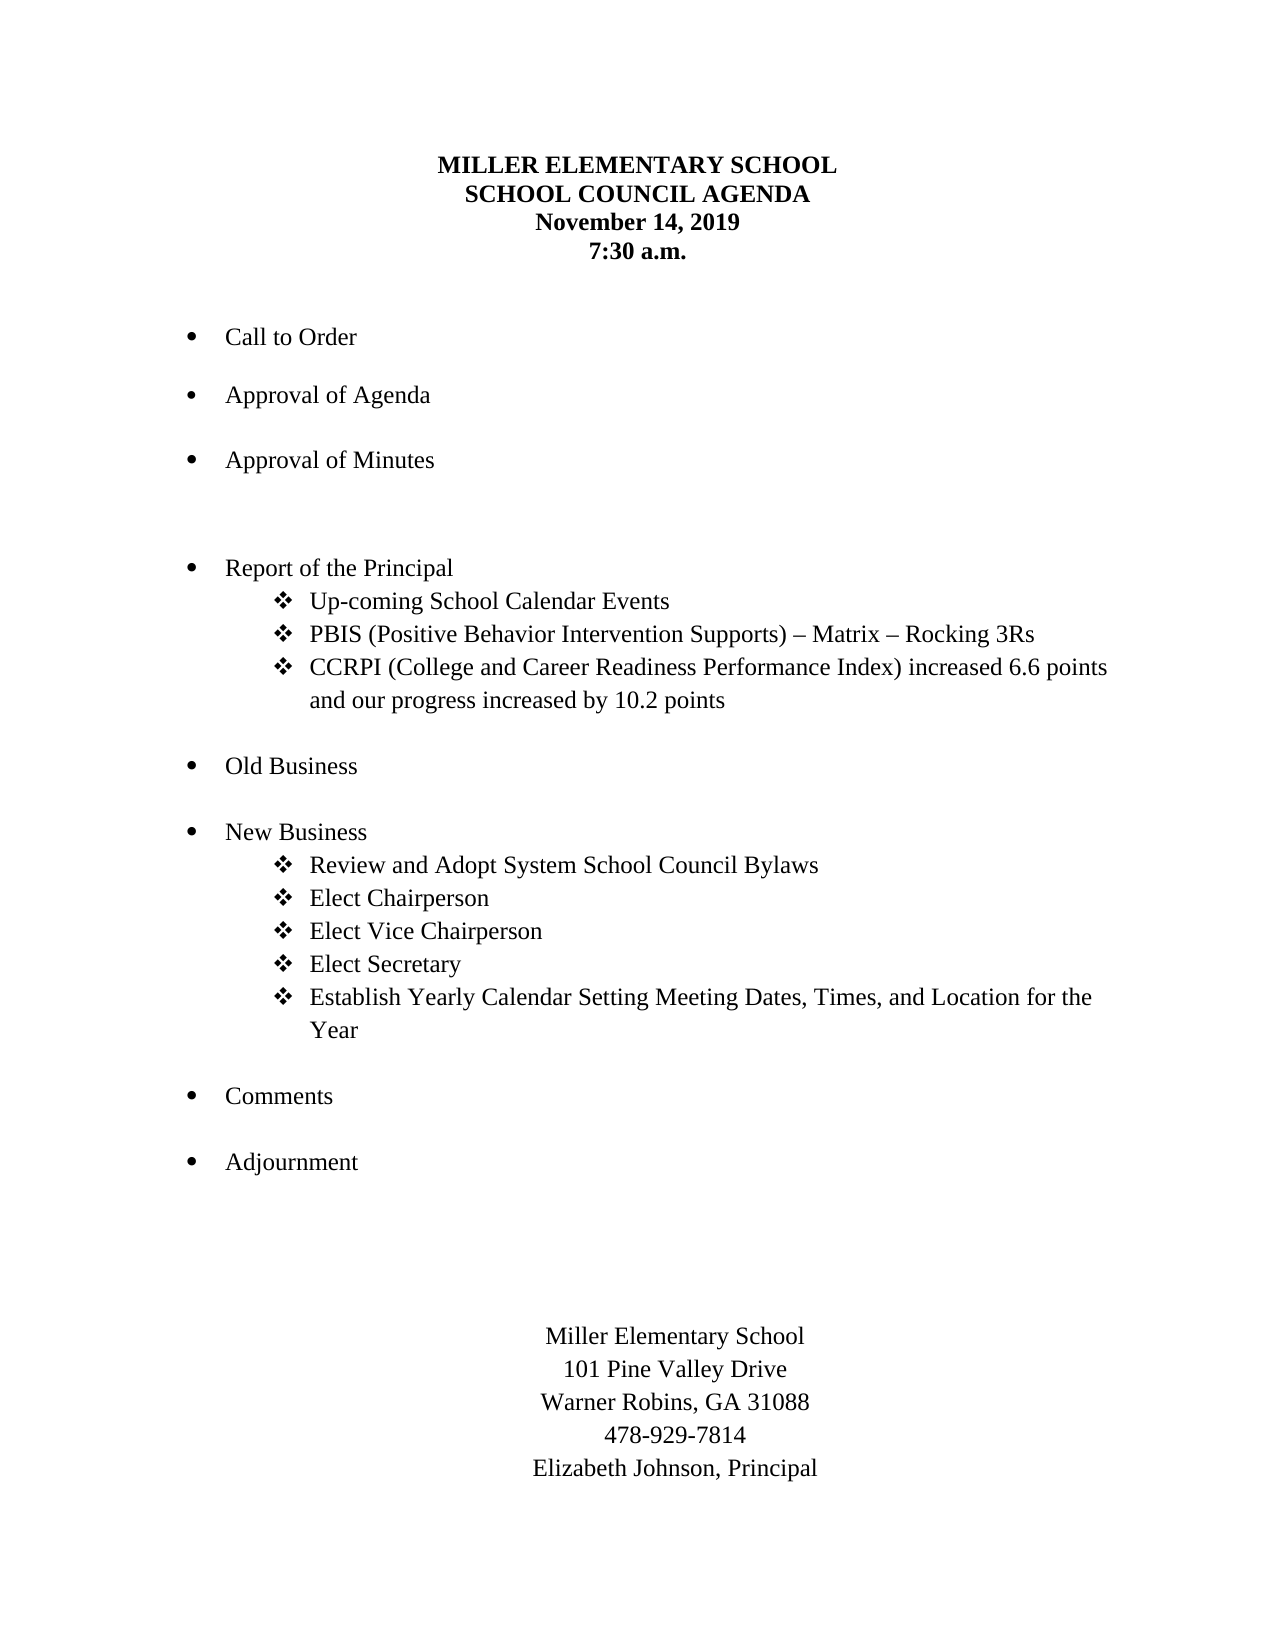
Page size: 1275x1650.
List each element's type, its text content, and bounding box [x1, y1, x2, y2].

list New Business [187, 817, 1125, 846]
list CCRPI (College and Career Readiness Performance Index) increased 6.6 points and our progress increased by 10.2 points [272, 652, 1125, 714]
list Elect Vice Chairperson [272, 916, 1125, 945]
text 7:30 a.m. [150, 236, 1125, 265]
text MILLER ELEMENTARY SCHOOL [150, 150, 1125, 179]
list Adjournment [187, 1147, 1125, 1176]
list Old Business [187, 751, 1125, 780]
list Up-coming School Calendar Events [272, 586, 1125, 615]
list Approval of Minutes [187, 445, 1125, 474]
list Warner Robins, GA 31088 [225, 1387, 1125, 1416]
list Miller Elementary School [225, 1321, 1125, 1350]
list Report of the Principal [187, 553, 1125, 582]
list Approval of Agenda [187, 380, 1125, 409]
list Elect Chairperson [272, 883, 1125, 912]
text November 14, 2019 [150, 207, 1125, 236]
list Review and Adopt System School Council Bylaws [272, 850, 1125, 879]
text SCHOOL COUNCIL AGENDA [150, 179, 1125, 207]
list Elect Secretary [272, 949, 1125, 978]
list 101 Pine Valley Drive [225, 1354, 1125, 1383]
list 478-929-7814 [225, 1420, 1125, 1449]
list Comments [187, 1081, 1125, 1110]
list Elizabeth Johnson, Principal [225, 1453, 1125, 1482]
list Establish Yearly Calendar Setting Meeting Dates, Times, and Location for the Year [272, 982, 1125, 1044]
list PBIS (Positive Behavior Intervention Supports) – Matrix – Rocking 3Rs [272, 619, 1125, 648]
list Call to Order [187, 322, 1125, 351]
